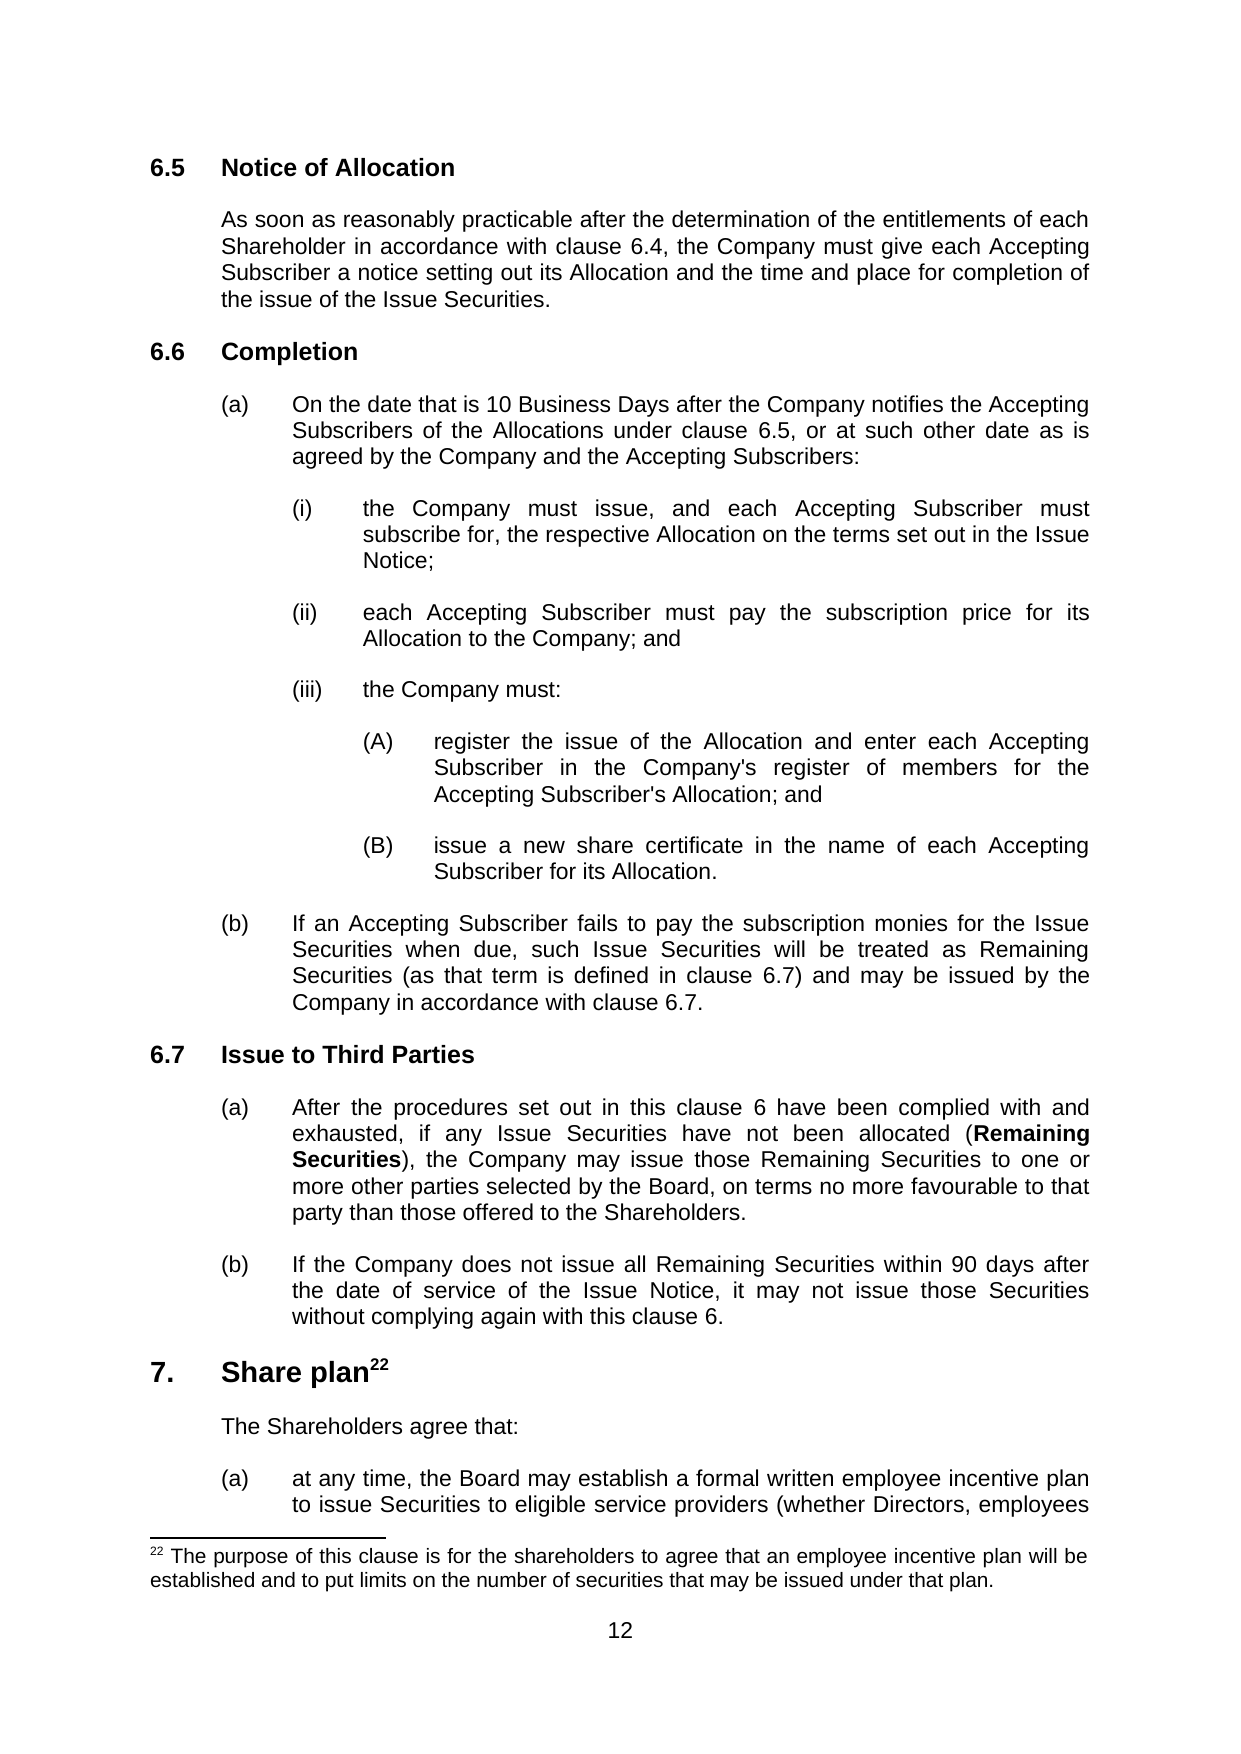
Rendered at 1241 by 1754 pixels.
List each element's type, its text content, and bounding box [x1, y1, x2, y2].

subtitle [221, 1464, 1090, 1517]
subtitle register the issue of the Allocation and enter each Accepting Subscriber in the Company's register of members for the Accepting Subscriber's Allocation; and [363, 728, 1090, 807]
subtitle Notice of Allocation [150, 153, 1090, 181]
subtitle After the procedures set out in this clause 6 have been complied with and exhausted, if any Issue Securities have not been allocated (Remaining Securities), the Company may issue those Remaining Securities to one or more other parties selected by the Board, on terms no more favourable to that party than those offered to the Shareholders. [221, 1094, 1090, 1226]
subtitle the Company must: [292, 676, 1090, 703]
subtitle Completion [150, 337, 1090, 366]
subtitle Issue to Third Parties [150, 1040, 1090, 1069]
subtitle On the date that is 10 Business Days after the Company notifies the Accepting Subscribers of the Allocations under clause 6.5, or at such other date as is agreed by the Company and the Accepting Subscribers: [221, 391, 1090, 470]
text As soon as reasonably practicable after the determination of the entitlements of each Shareholder in accordance with clause 6.4, the Company must give each Accepting Subscriber a notice setting out its Allocation and the time and place for completion of the issue of the Issue Securities. [221, 206, 1090, 312]
subtitle If an Accepting Subscriber fails to pay the subscription monies for the Issue Securities when due, such Issue Securities will be treated as Remaining Securities (as that term is defined in clause 6.7) and may be issued by the Company in accordance with clause 6.7. [221, 909, 1090, 1015]
subtitle the Company must issue, and each Accepting Subscriber must subscribe for, the respective Allocation on the terms set out in the Issue Notice; [292, 495, 1090, 574]
subtitle each Accepting Subscriber must pay the subscription price for its Allocation to the Company; and [292, 599, 1090, 651]
subtitle issue a new share certificate in the name of each Accepting Subscriber for its Allocation. [363, 832, 1090, 884]
subtitle If the Company does not issue all Remaining Securities within 90 days after the date of service of the Issue Notice, it may not issue those Securities without complying again with this clause 6. [221, 1251, 1090, 1329]
subtitle Share plan [150, 1354, 1090, 1388]
text The Shareholders agree that: [221, 1413, 1090, 1439]
